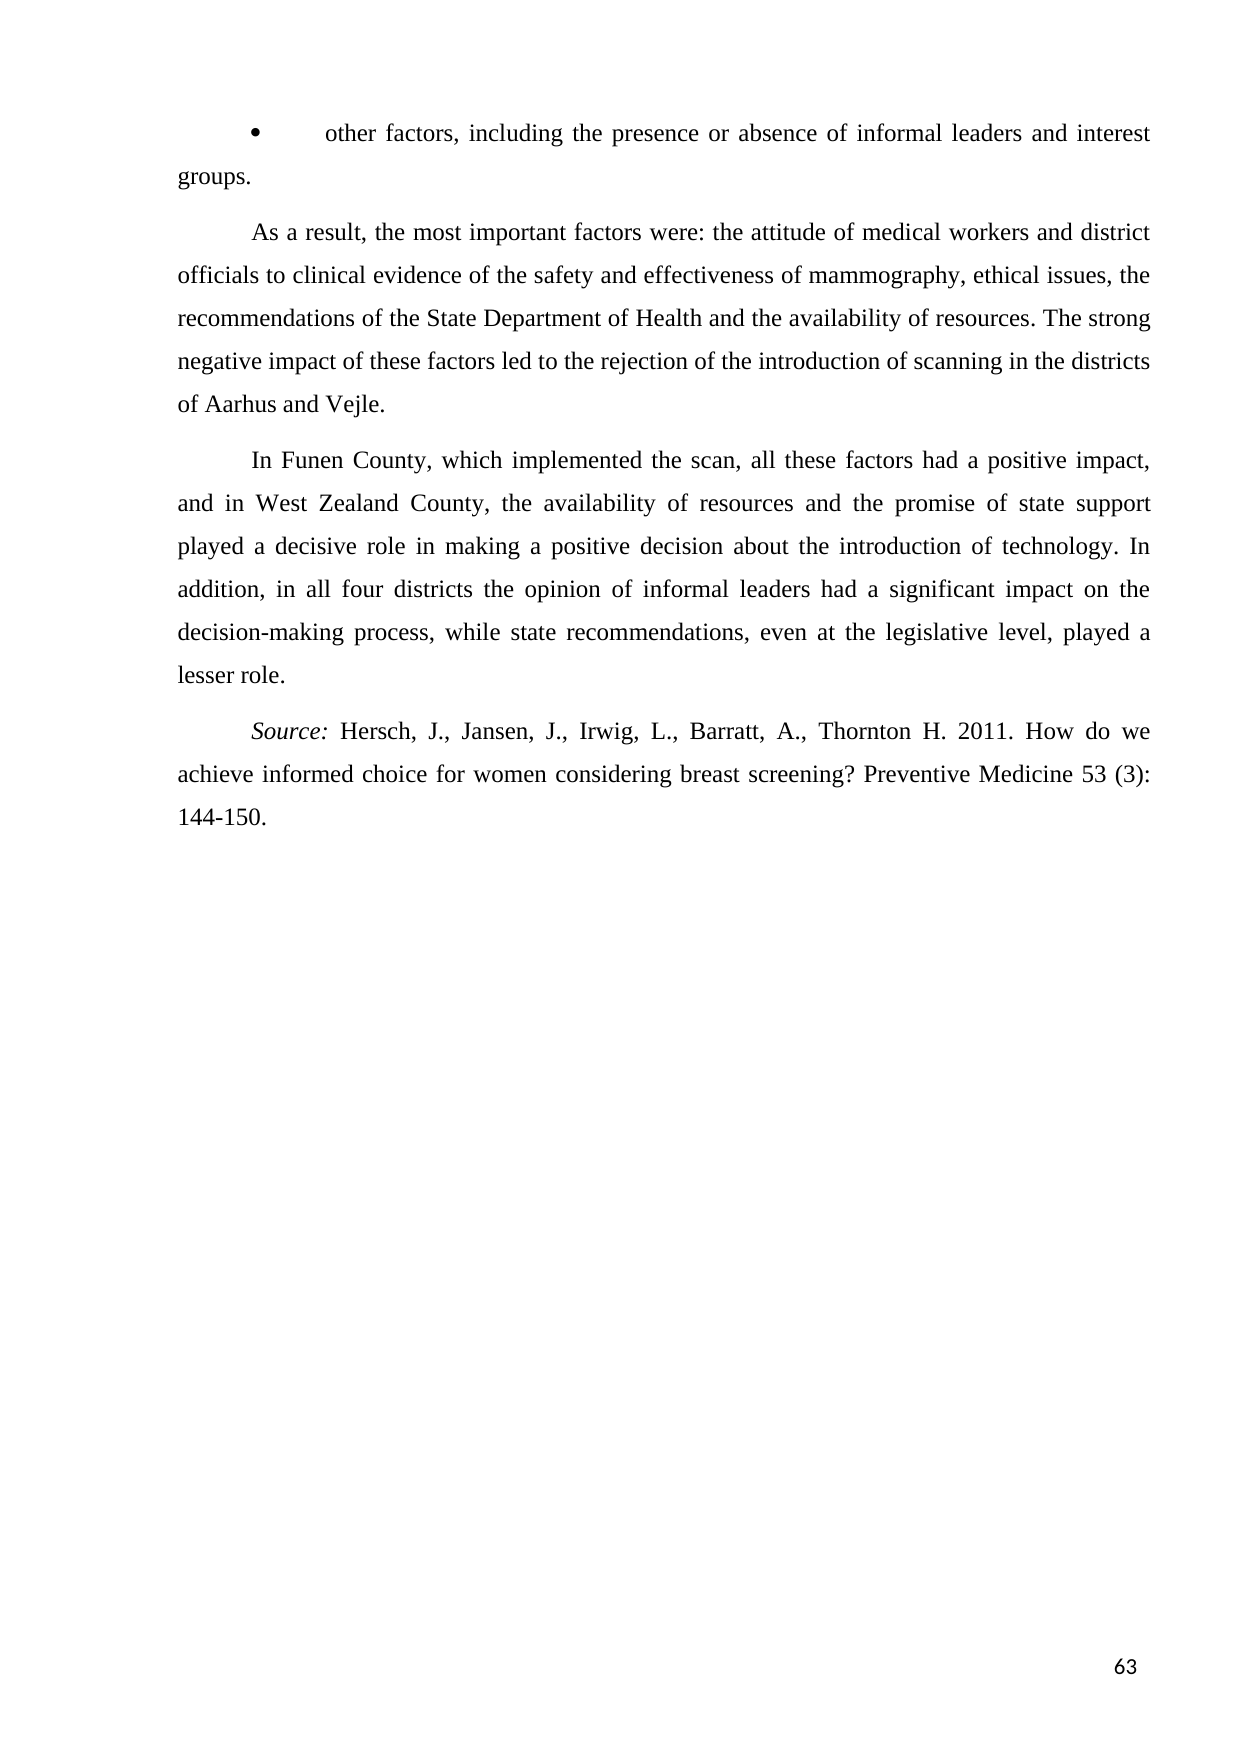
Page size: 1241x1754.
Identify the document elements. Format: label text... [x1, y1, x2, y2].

text In Funen County, which implemented the scan, all these factors had a positive impact, and in West Zealand County, the availability of resources and the promise of state support played a decisive role in making a positive decision about the introduction of technology. In addition, in all four districts the opinion of informal leaders had a significant impact on the decision-making process, while state recommendations, even at the legislative level, played a lesser role. [177, 445, 1152, 689]
text Source: Hersch, J., Jansen, J., Irwig, L., Barratt, A., Thornton H. 2011. How do we achieve informed choice for women considering breast screening? Preventive Medicine 53 (3): 144-150. [177, 716, 1152, 831]
text As a result, the most important factors were: the attitude of medical workers and district officials to clinical evidence of the safety and effectiveness of mammography, ethical issues, the recommendations of the State Department of Health and the availability of resources. The strong negative impact of these factors led to the rejection of the introduction of scanning in the districts of Aarhus and Vejle. [177, 217, 1152, 418]
list other factors, including the presence or absence of informal leaders and interest groups. [177, 118, 1152, 190]
